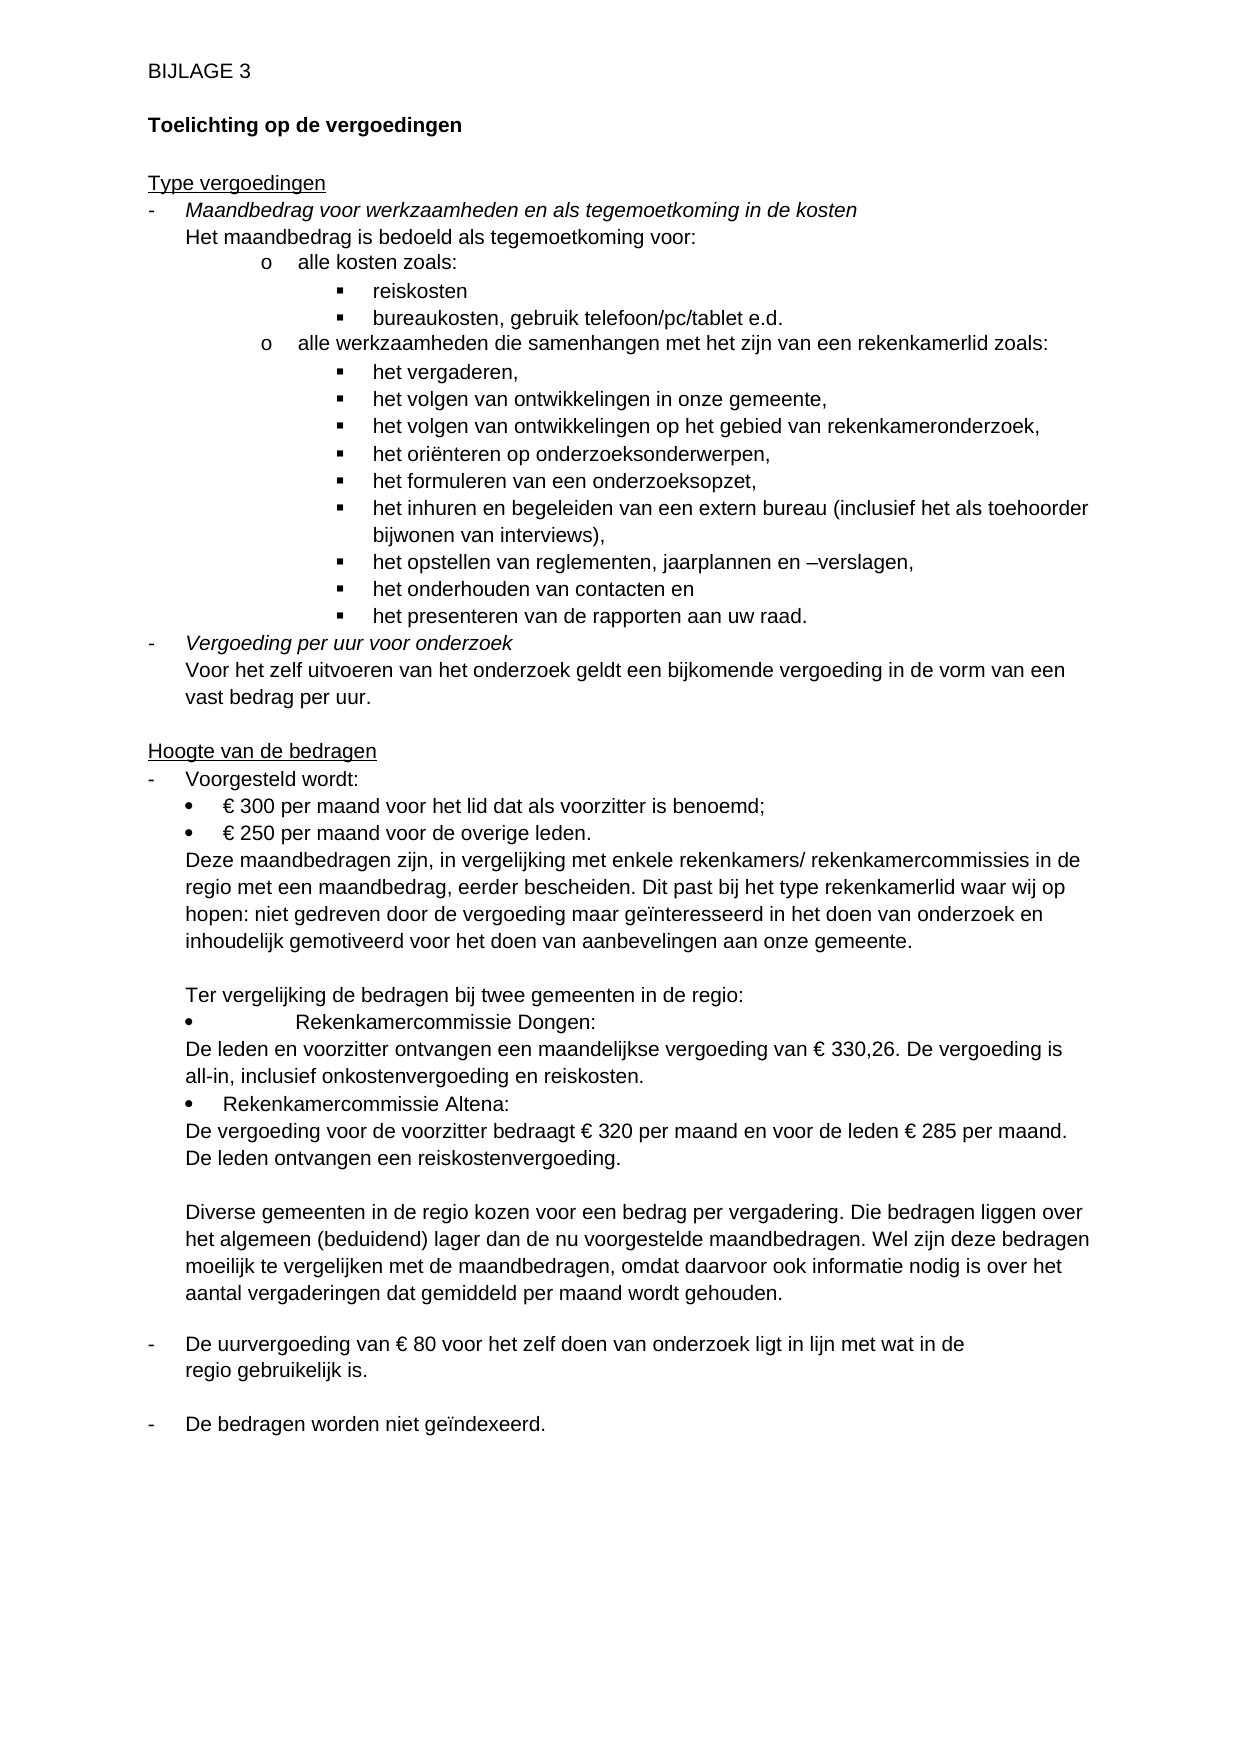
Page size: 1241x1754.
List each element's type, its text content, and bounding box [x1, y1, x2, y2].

text Ter vergelijking de bedragen bij twee gemeenten in de regio: [185, 980, 1092, 1007]
text Type vergoedingen [148, 167, 1092, 194]
list Vergoeding per uur voor onderzoek [148, 628, 1092, 655]
text Diverse gemeenten in de regio kozen voor een bedrag per vergadering. Die bedragen liggen over het algemeen (beduidend) lager dan de nu voorgestelde maandbedragen. Wel zijn deze bedragen moeilijk te vergelijken met de maandbedragen, omdat daarvoor ook informatie nodig is over het aantal vergaderingen dat gemiddeld per maand wordt gehouden. [185, 1197, 1092, 1305]
list alle werkzaamheden die samenhangen met het zijn van een rekenkamerlid zoals: [260, 330, 1092, 357]
list € 300 per maand voor het lid dat als voorzitter is benoemd; [185, 790, 1092, 817]
list Maandbedrag voor werkzaamheden en als tegemoetkoming in de kosten [148, 194, 1092, 222]
text Deze maandbedragen zijn, in vergelijking met enkele rekenkamers/ rekenkamercommissies in de regio met een maandbedrag, eerder bescheiden. Dit past bij het type rekenkamerlid waar wij op hopen: niet gedreven door de vergoeding maar geïnteresseerd in het doen van onderzoek en inhoudelijk gemotiveerd voor het doen van aanbevelingen aan onze gemeente. [185, 844, 1092, 953]
text De vergoeding voor de voorzitter bedraagt € 320 per maand en voor de leden € 285 per maand. [185, 1115, 1092, 1142]
list De uurvergoeding van € 80 voor het zelf doen van onderzoek ligt in lijn met wat in de regio gebruikelijk is. [148, 1332, 985, 1382]
list het oriënteren op onderzoeksonderwerpen, [335, 438, 1092, 465]
list het opstellen van reglementen, jaarplannen en –verslagen, [335, 547, 1092, 574]
text De leden ontvangen een reiskostenvergoeding. [185, 1142, 1092, 1169]
list Voorgesteld wordt: [148, 763, 1092, 790]
list het presenteren van de rapporten aan uw raad. [335, 601, 1092, 628]
list het volgen van ontwikkelingen in onze gemeente, [335, 384, 1092, 411]
list het inhuren en begeleiden van een extern bureau (inclusief het als toehoorder bijwonen van interviews), [335, 492, 1092, 547]
list De bedragen worden niet geïndexeerd. [148, 1412, 985, 1436]
text Toelichting op de vergoedingen [148, 113, 985, 137]
list het formuleren van een onderzoeksopzet, [335, 465, 1092, 492]
list bureaukosten, gebruik telefoon/pc/tablet e.d. [335, 303, 1092, 330]
list Rekenkamercommissie Dongen: [185, 1007, 1092, 1034]
list het vergaderen, [335, 357, 1092, 384]
list Rekenkamercommissie Altena: [185, 1088, 1092, 1115]
text Hoogte van de bedragen [148, 736, 1092, 763]
text BIJLAGE 3 [148, 59, 985, 83]
text De leden en voorzitter ontvangen een maandelijkse vergoeding van € 330,26. De vergoeding is all-in, inclusief onkostenvergoeding en reiskosten. [185, 1034, 1092, 1088]
list alle kosten zoals: [260, 249, 1092, 276]
list het volgen van ontwikkelingen op het gebied van rekenkameronderzoek, [335, 411, 1092, 438]
list het onderhouden van contacten en [335, 574, 1092, 601]
list € 250 per maand voor de overige leden. [185, 817, 1092, 844]
text Voor het zelf uitvoeren van het onderzoek geldt een bijkomende vergoeding in de vorm van een vast bedrag per uur. [185, 655, 1092, 709]
list reiskosten [335, 276, 1092, 303]
text Het maandbedrag is bedoeld als tegemoetkoming voor: [185, 222, 1092, 249]
